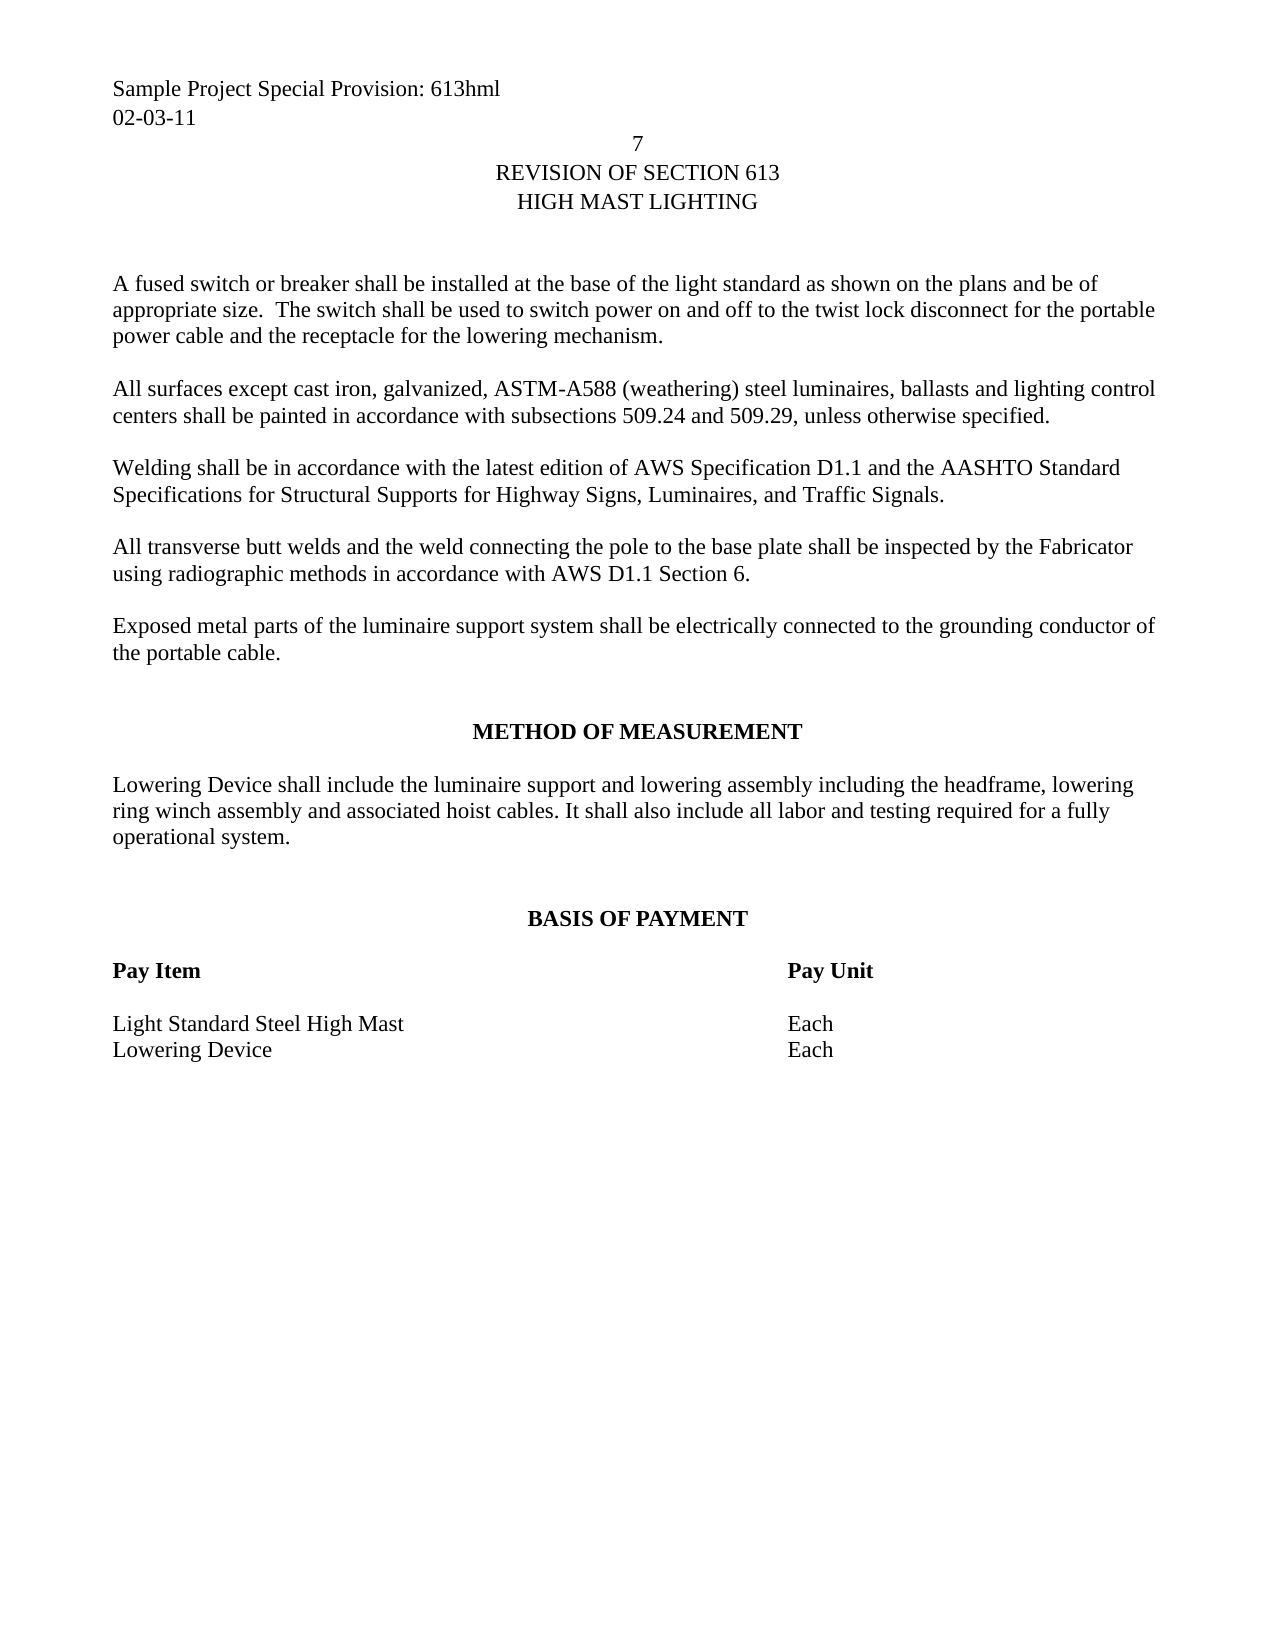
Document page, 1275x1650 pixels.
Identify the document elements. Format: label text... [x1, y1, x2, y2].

text BASIS OF PAYMENT [112, 905, 1162, 931]
text All surfaces except cast iron, galvanized, ASTM-A588 (weathering) steel luminaires, ballasts and lighting control centers shall be painted in accordance with subsections 509.24 and 509.29, unless otherwise specified. [112, 375, 1162, 428]
text Lowering Device Each [112, 1037, 1162, 1063]
text A fused switch or breaker shall be installed at the base of the light standard as shown on the plans and be of appropriate size. The switch shall be used to switch power on and off to the twist lock disconnect for the portable power cable and the receptacle for the lowering mechanism. [112, 270, 1162, 349]
subtitle HIGH MAST LIGHTING [112, 188, 1162, 214]
text METHOD OF MEASUREMENT [112, 718, 1162, 744]
text 02-03-11 [112, 104, 1162, 130]
text All transverse butt welds and the weld connecting the pole to the base plate shall be inspected by the Fabricator using radiographic methods in accordance with AWS D1.1 Section 6. [112, 533, 1162, 586]
text Welding shall be in accordance with the latest edition of AWS Specification D1.1 and the AASHTO Standard Specifications for Structural Supports for Highway Signs, Luminaires, and Traffic Signals. [112, 454, 1162, 507]
subtitle Sample Project Special Provision: 613hml [112, 75, 1162, 101]
text Pay Item Pay Unit [112, 957, 1162, 984]
text Lowering Device shall include the luminaire support and lowering assembly including the headframe, lowering ring winch assembly and associated hoist cables. It shall also include all labor and testing required for a fully operational system. [112, 771, 1162, 850]
text Light Standard Steel High Mast Each [112, 1010, 1162, 1037]
subtitle 7 [112, 130, 1162, 157]
text Exposed metal parts of the luminaire support system shall be electrically connected to the grounding conductor of the portable cable. [112, 612, 1162, 665]
subtitle REVISION OF SECTION 613 [112, 159, 1162, 186]
